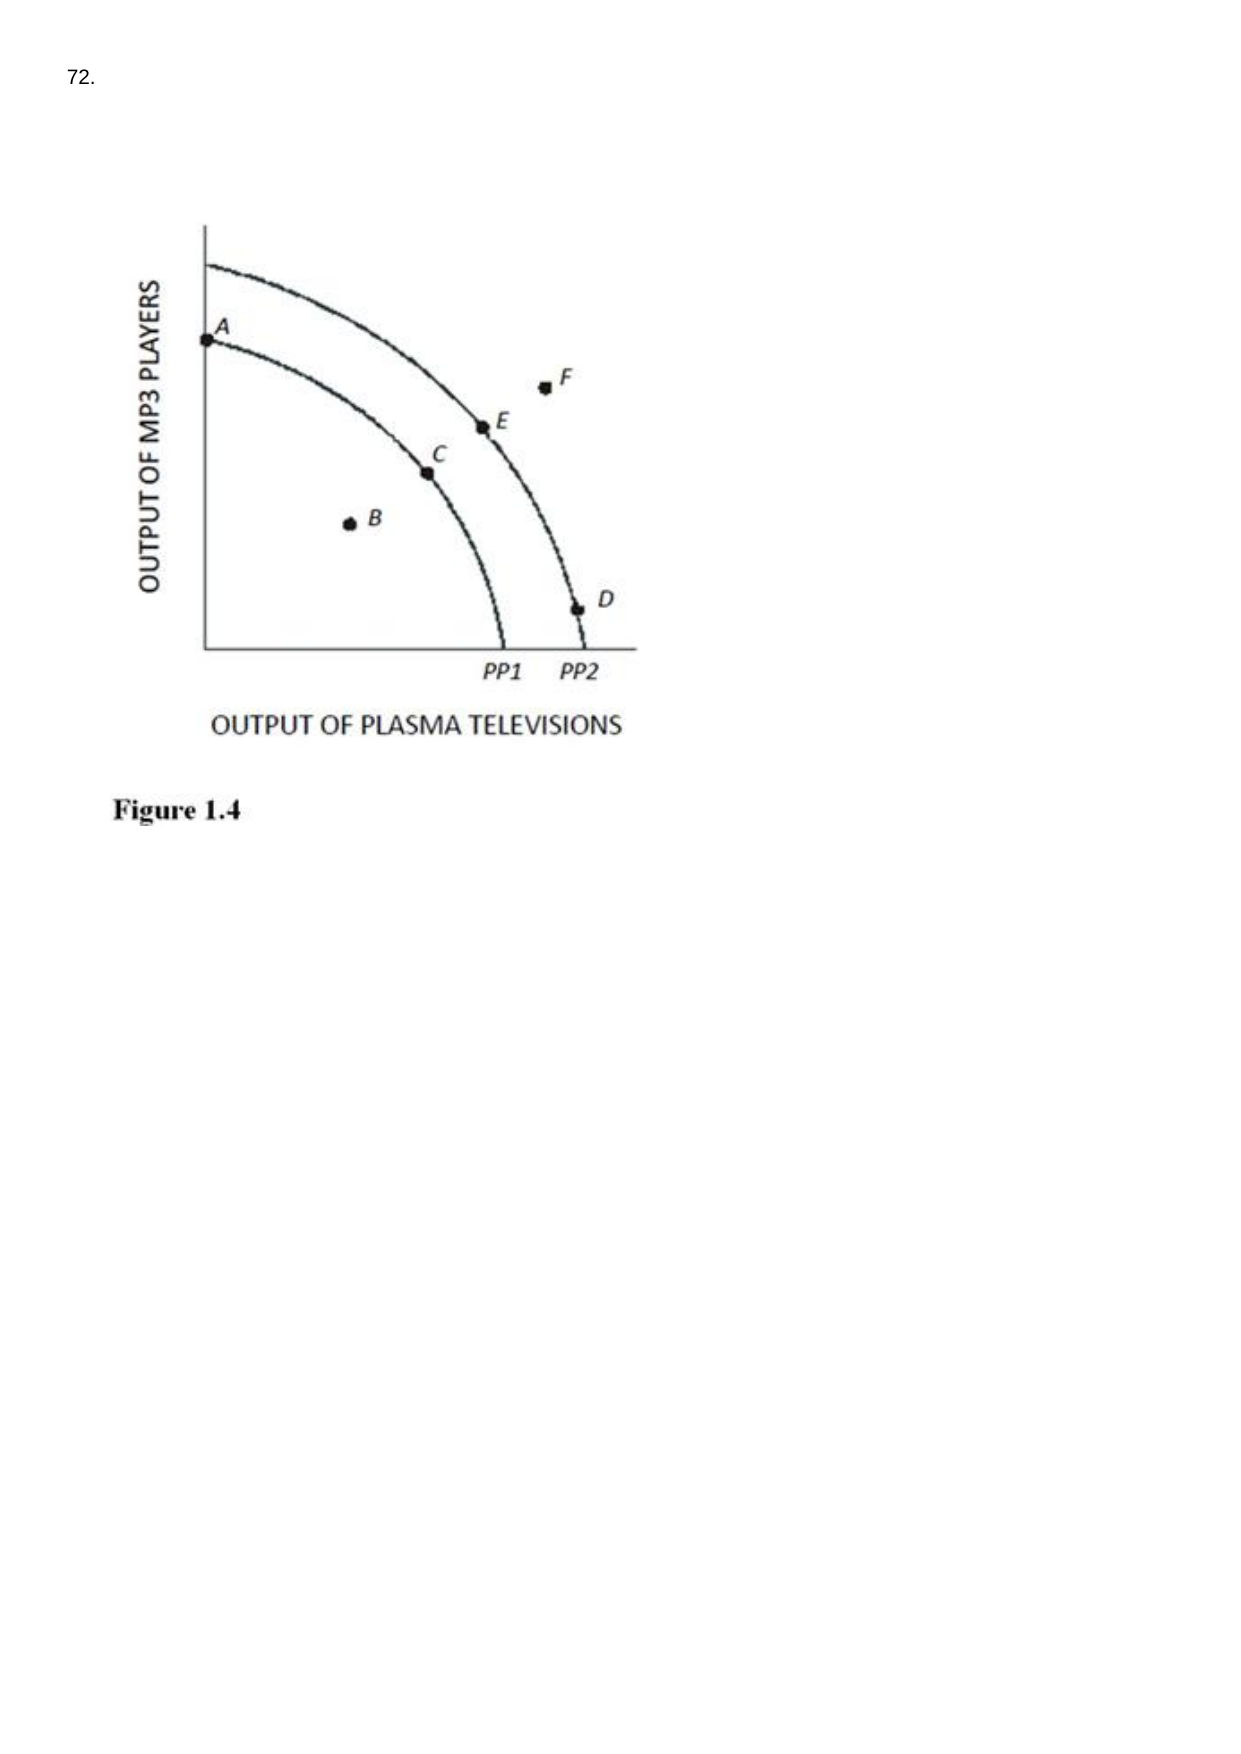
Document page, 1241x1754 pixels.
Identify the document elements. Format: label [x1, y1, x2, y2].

picture [110, 222, 642, 826]
